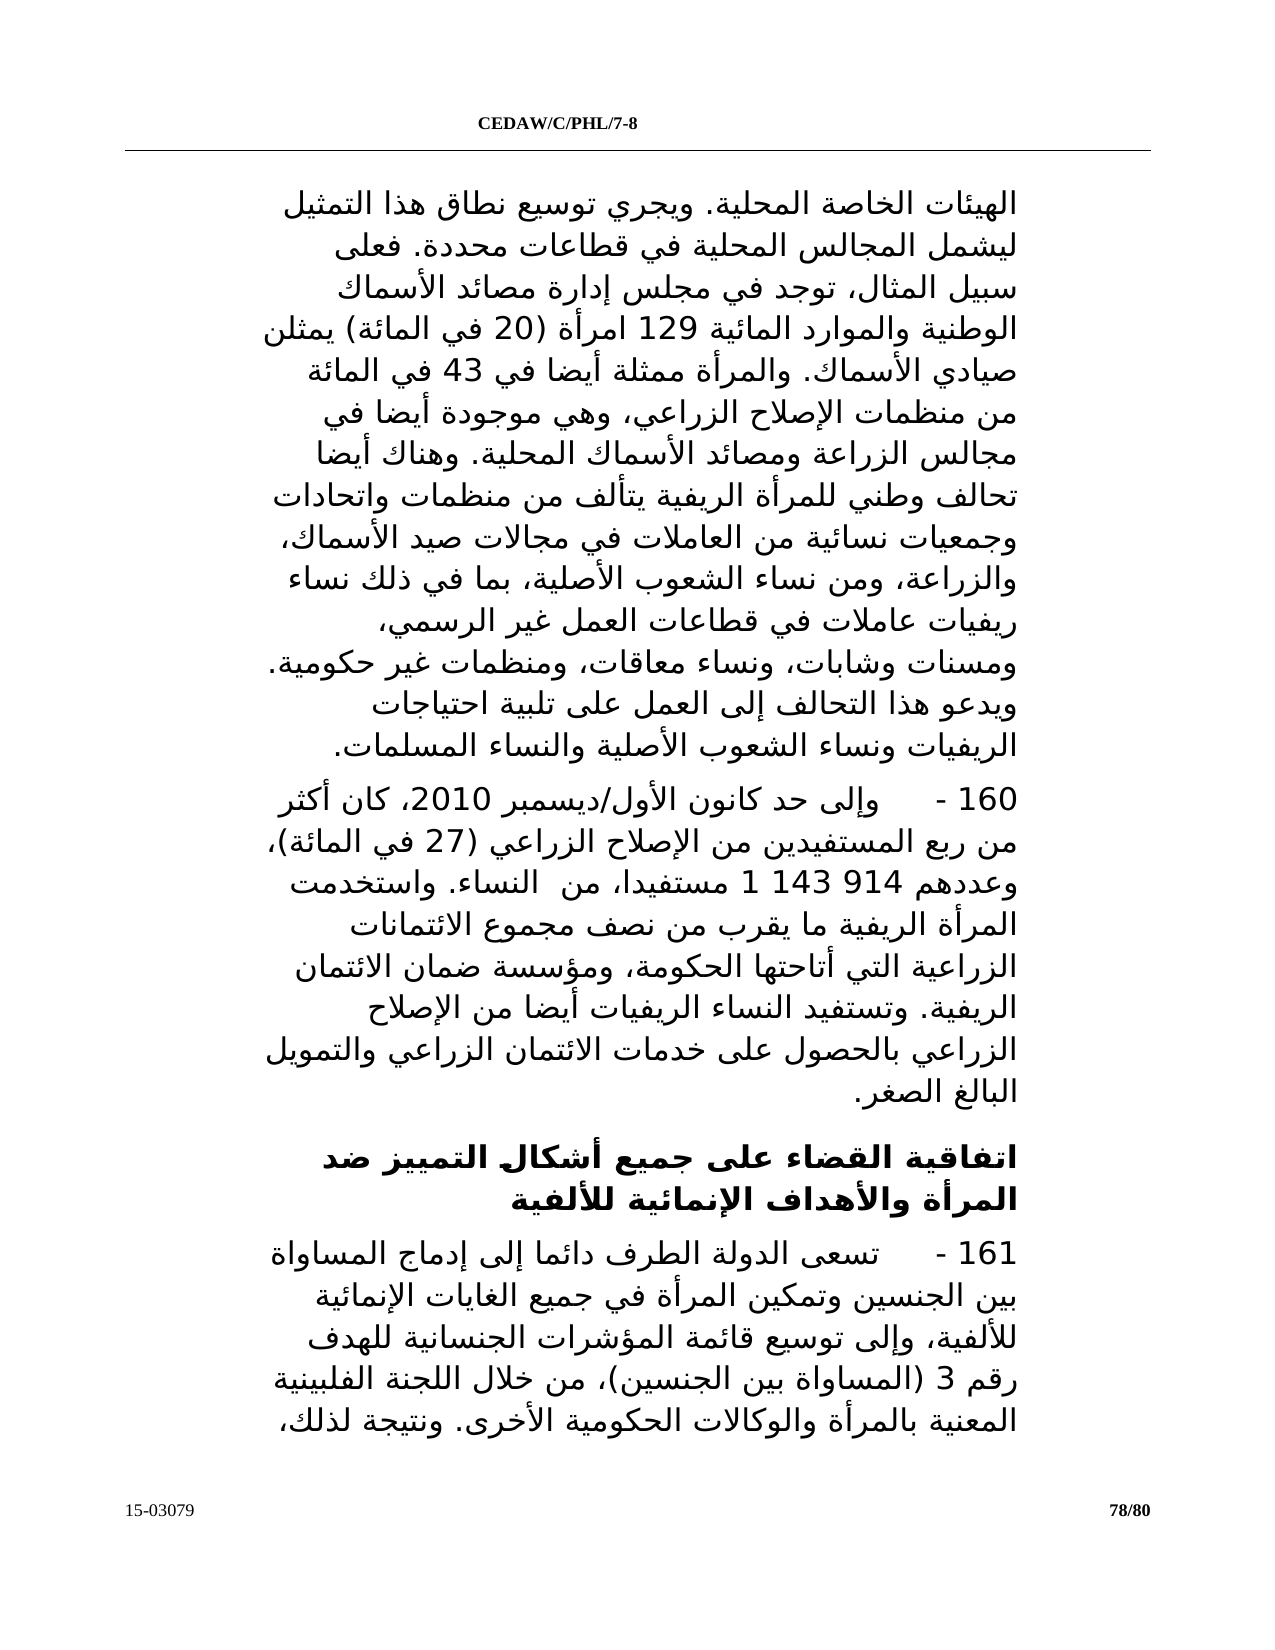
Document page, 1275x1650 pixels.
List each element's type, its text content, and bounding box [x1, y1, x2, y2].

text 160 - وإلى حد كانون الأول/ديسمبر 2010، كان أكثر من ربع المستفيدين من الإصلاح الزراعي (27 في المائة)، وعددهم 914 143 1 مستفيدا، من النساء. واستخدمت المرأة الريفية ما يقرب من نصف مجموع الائتمانات الزراعية التي أتاحتها الحكومة، ومؤسسة ضمان الائتمان الريفية. وتستفيد النساء الريفيات أيضا من الإصلاح الزراعي بالحصول على خدمات الائتمان الزراعي والتمويل البالغ الصغر. [256, 777, 1018, 1111]
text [256, 1231, 1018, 1440]
text اتفاقية القضاء على جميع أشكال التمييز ضد المرأة والأهداف الإنمائية للألفية [256, 1136, 1151, 1219]
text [256, 181, 1018, 765]
